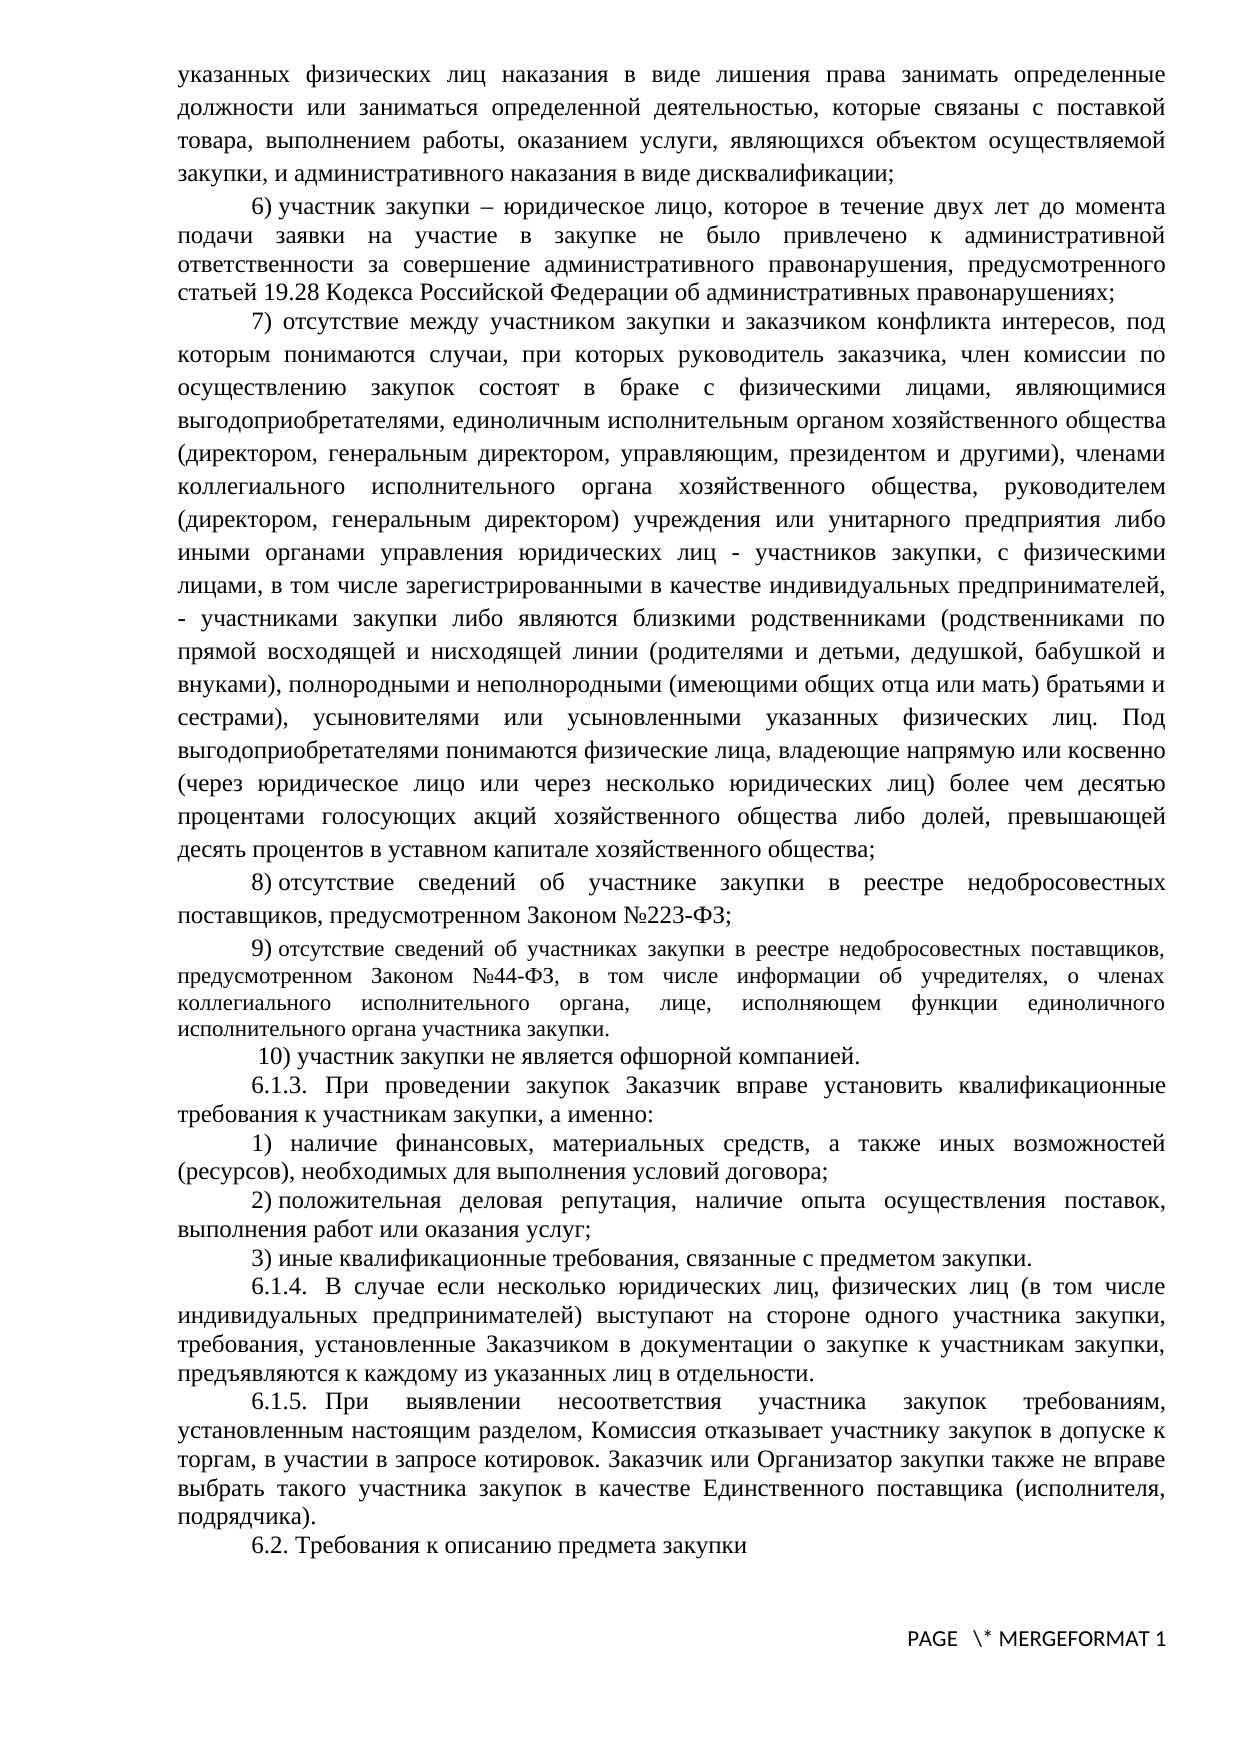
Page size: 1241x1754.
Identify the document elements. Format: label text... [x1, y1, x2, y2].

list При выявлении несоответствия участника закупок требованиям, установленным настоящим разделом, Комиссия отказывает участнику закупок в допуске к торгам, в участии в запросе котировок. Заказчик или Организатор закупки также не вправе выбрать такого участника закупок в качестве Единственного поставщика (исполнителя, подрядчика). [177, 1386, 1167, 1530]
text 10) участник закупки не является офшорной компанией. [177, 1041, 1167, 1070]
text 1) наличие финансовых, материальных средств, а также иных возможностей (ресурсов), необходимых для выполнения условий договора; [177, 1128, 1167, 1185]
text 8) отсутствие сведений об участнике закупки в реестре недобросовестных поставщиков, предусмотренном Законом №223-ФЗ; [177, 867, 1167, 929]
text 9) отсутствие сведений об участниках закупки в реестре недобросовестных поставщиков, предусмотренном Законом №44-ФЗ, в том числе информации об учредителях, о членах коллегиального исполнительного органа, лице, исполняющем функции единоличного исполнительного органа участника закупки. [177, 933, 1167, 1041]
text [177, 59, 1167, 187]
list В случае если несколько юридических лиц, физических лиц (в том числе индивидуальных предпринимателей) выступают на стороне одного участника закупки, требования, установленные Заказчиком в документации о закупке к участникам закупки, предъявляются к каждому из указанных лиц в отдельности. [177, 1271, 1167, 1386]
list При проведении закупок Заказчик вправе установить квалификационные требования к участникам закупки, а именно: [177, 1070, 1167, 1128]
text 6) участник закупки – юридическое лицо, которое в течение двух лет до момента подачи заявки на участие в закупке не было привлечено к административной ответственности за совершение административного правонарушения, предусмотренного статьей 19.28 Кодекса Российской Федерации об административных правонарушениях; [177, 191, 1167, 306]
list 6.2. Требования к описанию предмета закупки [251, 1530, 1167, 1559]
text 2) положительная деловая репутация, наличие опыта осуществления поставок, выполнения работ или оказания услуг; [177, 1185, 1167, 1243]
text 7) отсутствие между участником закупки и заказчиком конфликта интересов, под которым понимаются случаи, при которых руководитель заказчика, член комиссии по осуществлению закупок состоят в браке с физическими лицами, являющимися выгодоприобретателями, единоличным исполнительным органом хозяйственного общества (директором, генеральным директором, управляющим, президентом и другими), членами коллегиального исполнительного органа хозяйственного общества, руководителем (директором, генеральным директором) учреждения или унитарного предприятия либо иными органами управления юридических лиц - участников закупки, с физическими лицами, в том числе зарегистрированными в качестве индивидуальных предпринимателей, - участниками закупки либо являются близкими родственниками (родственниками по прямой восходящей и нисходящей линии (родителями и детьми, дедушкой, бабушкой и внуками), полнородными и неполнородными (имеющими общих отца или мать) братьями и сестрами), усыновителями или усыновленными указанных физических лиц. Под выгодоприобретателями понимаются физические лица, владеющие напрямую или косвенно (через юридическое лицо или через несколько юридических лиц) более чем десятью процентами голосующих акций хозяйственного общества либо долей, превышающей десять процентов в уставном капитале хозяйственного общества; [177, 306, 1167, 863]
text 3) иные квалификационные требования, связанные с предметом закупки. [177, 1243, 1167, 1271]
